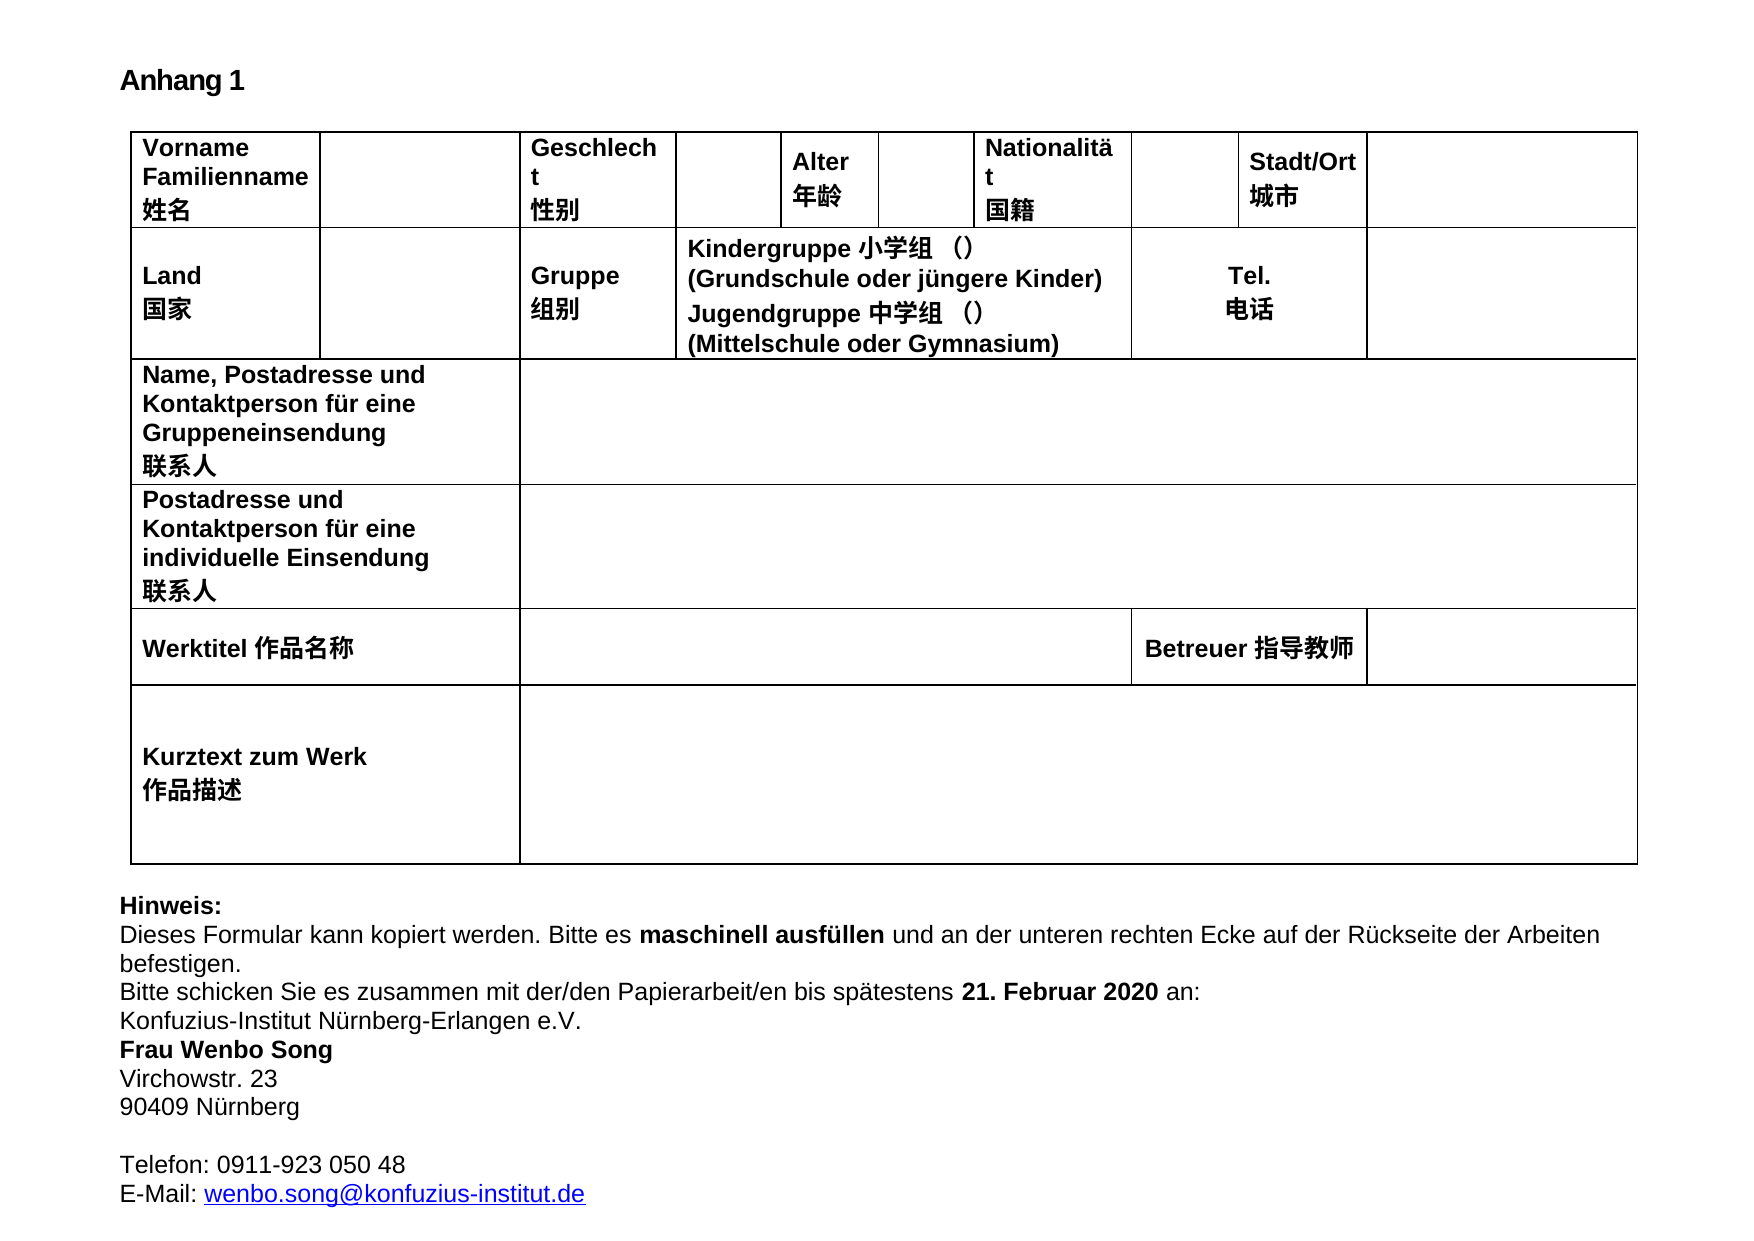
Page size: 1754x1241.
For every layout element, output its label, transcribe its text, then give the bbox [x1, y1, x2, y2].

table_cell Gruppe 组别 [521, 228, 675, 358]
table_cell Tel. 电话 [1132, 228, 1366, 358]
table_cell Postadresse und Kontaktperson für eine individuelle Einsendung 联系人 [132, 485, 519, 608]
table_cell Werktitel 作品名称 [132, 609, 519, 684]
text Hinweis: Dieses Formular kann kopiert werden. Bitte es maschinell ausfüllen und an der unteren rechten Ecke auf der Rückseite der Arbeiten befestigen. Bitte schicken Sie es zusammen mit der/den Papierarbeit/en bis spätestens 21. Februar 2020 an: Konfuzius-Institut Nürnberg-Erlangen e.V. [119, 891, 1668, 1035]
table_header Alter 年龄 [782, 133, 878, 227]
table_cell Kindergruppe 小学组 （） (Grundschule oder jüngere Kinder) Jugendgruppe 中学组 （） (Mittelschule oder Gymnasium) [677, 228, 1131, 358]
text Frau Wenbo Song [119, 1035, 1668, 1063]
table_cell [1368, 608, 1637, 684]
table_cell Kurztext zum Werk 作品描述 [132, 686, 519, 863]
table_cell Betreuer 指导教师 [1132, 609, 1366, 684]
table_header Vorname Familienname 姓名 [132, 133, 319, 227]
title Anhang 1 [75, 63, 1668, 97]
text Virchowstr. 23 [119, 1063, 1668, 1092]
table_cell [321, 228, 519, 358]
table_cell Name, Postadresse und Kontaktperson für eine Gruppeneinsendung 联系人 [132, 360, 519, 483]
table_header [1368, 133, 1637, 227]
table_cell [521, 609, 1131, 684]
table_header [1132, 133, 1238, 227]
table_cell Land 国家 [132, 228, 319, 358]
table_header Nationalität 国籍 [975, 133, 1131, 227]
table_cell [1368, 227, 1637, 358]
table_cell [521, 484, 1637, 608]
table_header [321, 133, 519, 227]
table_header [879, 133, 973, 227]
text E-Mail: wenbo.song@konfuzius-institut.de [119, 1178, 1668, 1207]
table_cell [521, 684, 1637, 863]
table_header Stadt/Ort 城市 [1239, 133, 1366, 227]
table_header Geschlecht 性别 [521, 133, 675, 227]
table_header [677, 133, 780, 227]
table_cell [521, 358, 1637, 483]
text 90409 Nürnberg [119, 1092, 1668, 1121]
text Telefon: 0911-923 050 48 [119, 1150, 1596, 1178]
